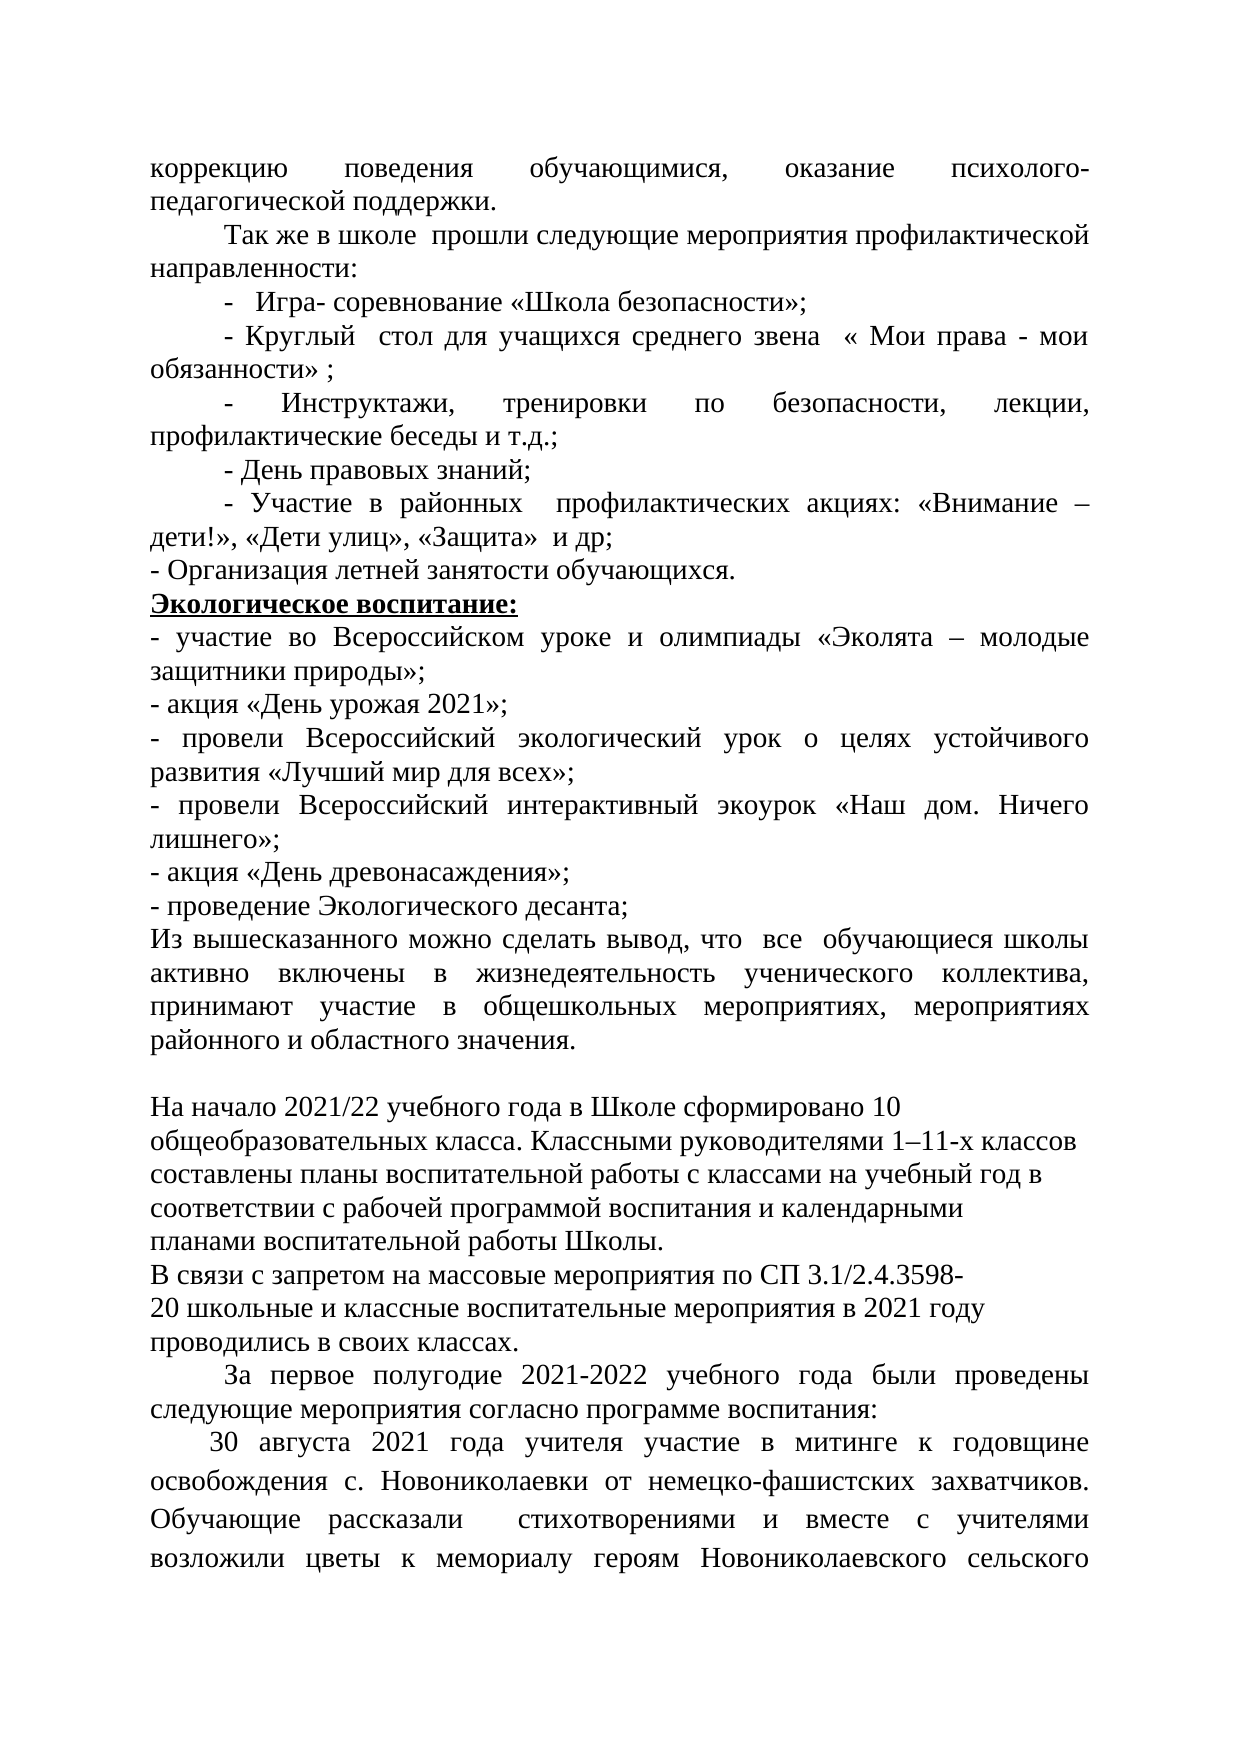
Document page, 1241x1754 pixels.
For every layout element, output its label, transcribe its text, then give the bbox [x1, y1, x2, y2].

text - День правовых знаний; [150, 452, 1090, 485]
text - проведение Экологического десанта; [150, 888, 1090, 921]
text Из вышесказанного можно сделать вывод, что все обучающиеся школы активно включены в жизнедеятельность ученического коллектива, принимают участие в общешкольных мероприятиях, мероприятиях районного и областного значения. [150, 921, 1090, 1056]
text - Игра- соревнование «Школа безопасности»; [150, 284, 1090, 318]
text На начало 2021/22 учебного года в Школе сформировано 10 общеобразовательных класса. Классными руководителями 1–11-х классов составлены планы воспитательной работы с классами на учебный год в соответствии с рабочей программой воспитания и календарными планами воспитательной работы Школы. [150, 1089, 1090, 1257]
text - акция «День урожая 2021»; [150, 687, 1090, 720]
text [150, 150, 1090, 217]
text - Участие в районных профилактических акциях: «Внимание – дети!», «Дети улиц», «Защита» и др; [150, 485, 1090, 552]
text Так же в школе прошли следующие мероприятия профилактической направленности: [150, 217, 1090, 284]
text В связи с запретом на массовые мероприятия по СП 3.1/2.4.3598-20 школьные и классные воспитательные мероприятия в 2021 году проводились в своих классах. [150, 1257, 1090, 1357]
text - Организация летней занятости обучающихся. [150, 552, 1090, 586]
text - провели Всероссийский экологический урок о целях устойчивого развития «Лучший мир для всех»; [150, 720, 1090, 787]
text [150, 1424, 1090, 1574]
text Экологическое воспитание: [150, 586, 1090, 619]
text - Инструктажи, тренировки по безопасности, лекции, профилактические беседы и т.д.; [150, 385, 1090, 452]
text - участие во Всероссийском уроке и олимпиады «Эколята – молодые защитники природы»; [150, 619, 1090, 687]
text - акция «День древонасаждения»; [150, 854, 1090, 888]
text - Круглый стол для учащихся среднего звена « Мои права - мои обязанности» ; [150, 318, 1090, 385]
text - провели Всероссийский интерактивный экоурок «Наш дом. Ничего лишнего»; [150, 787, 1090, 854]
text За первое полугодие 2021-2022 учебного года были проведены следующие мероприятия согласно программе воспитания: [150, 1357, 1090, 1424]
